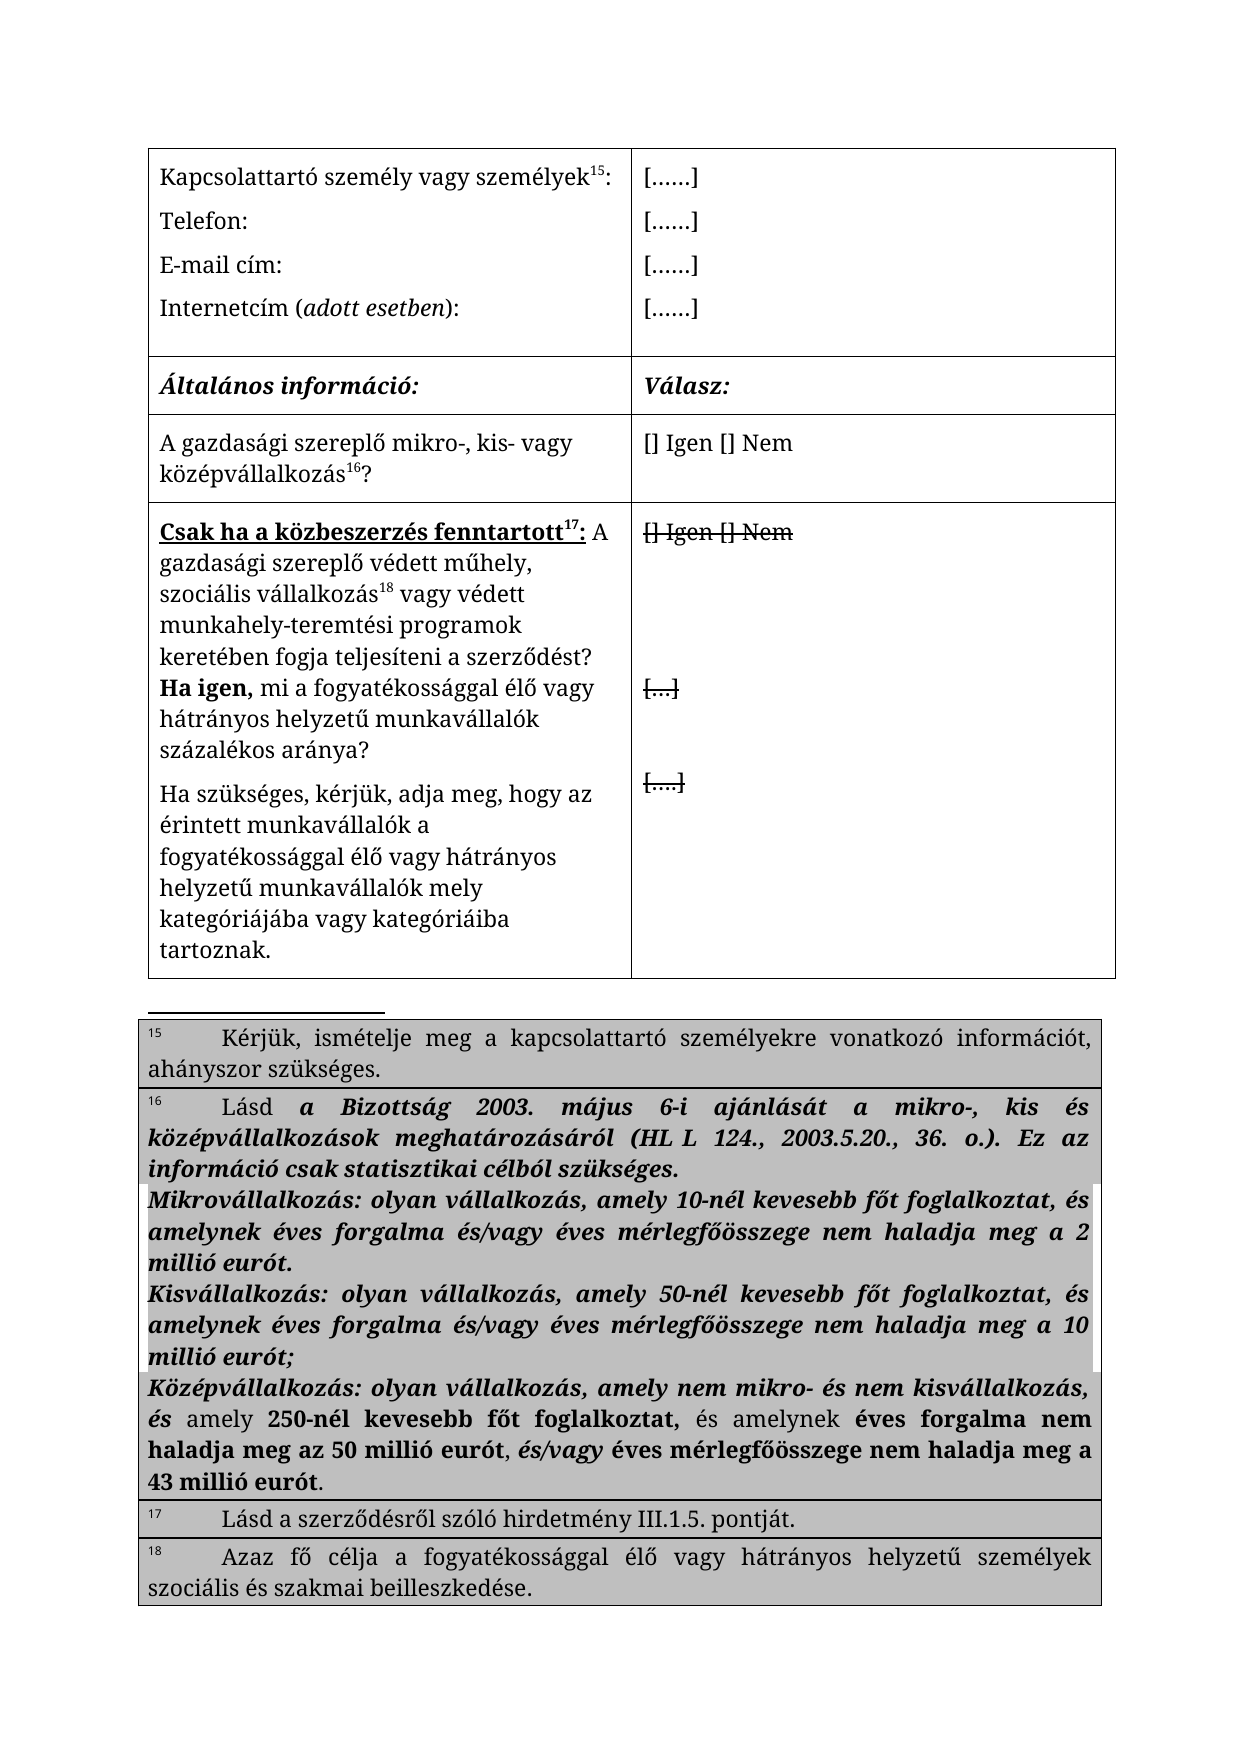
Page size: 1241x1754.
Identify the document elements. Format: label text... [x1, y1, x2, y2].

table_cell [] Igen [] Nem […] [….] [632, 503, 1115, 978]
table_cell Csak ha a közbeszerzés fenntartott: A gazdasági szereplő védett műhely, szociális vállalkozás vagy védett munkahely-teremtési programok keretében fogja teljesíteni a szerződést? Ha igen, mi a fogyatékossággal élő vagy hátrányos helyzetű munkavállalók százalékos aránya? Ha szükséges, kérjük, adja meg, hogy az érintett munkavállalók a fogyatékossággal élő vagy hátrányos helyzetű munkavállalók mely kategóriájába vagy kategóriáiba tartoznak. [149, 503, 631, 978]
table_cell A gazdasági szereplő mikro-, kis- vagy középvállalkozás? [149, 415, 631, 502]
table_cell [] Igen [] Nem [632, 415, 1115, 502]
table_cell Kapcsolattartó személy vagy személyek: Telefon: E-mail cím: Internetcím (adott esetben): [149, 149, 631, 356]
table_cell Általános információ: [149, 357, 631, 413]
table_cell [……] [……] [……] [……] [632, 149, 1115, 356]
table_cell Válasz: [632, 357, 1115, 413]
